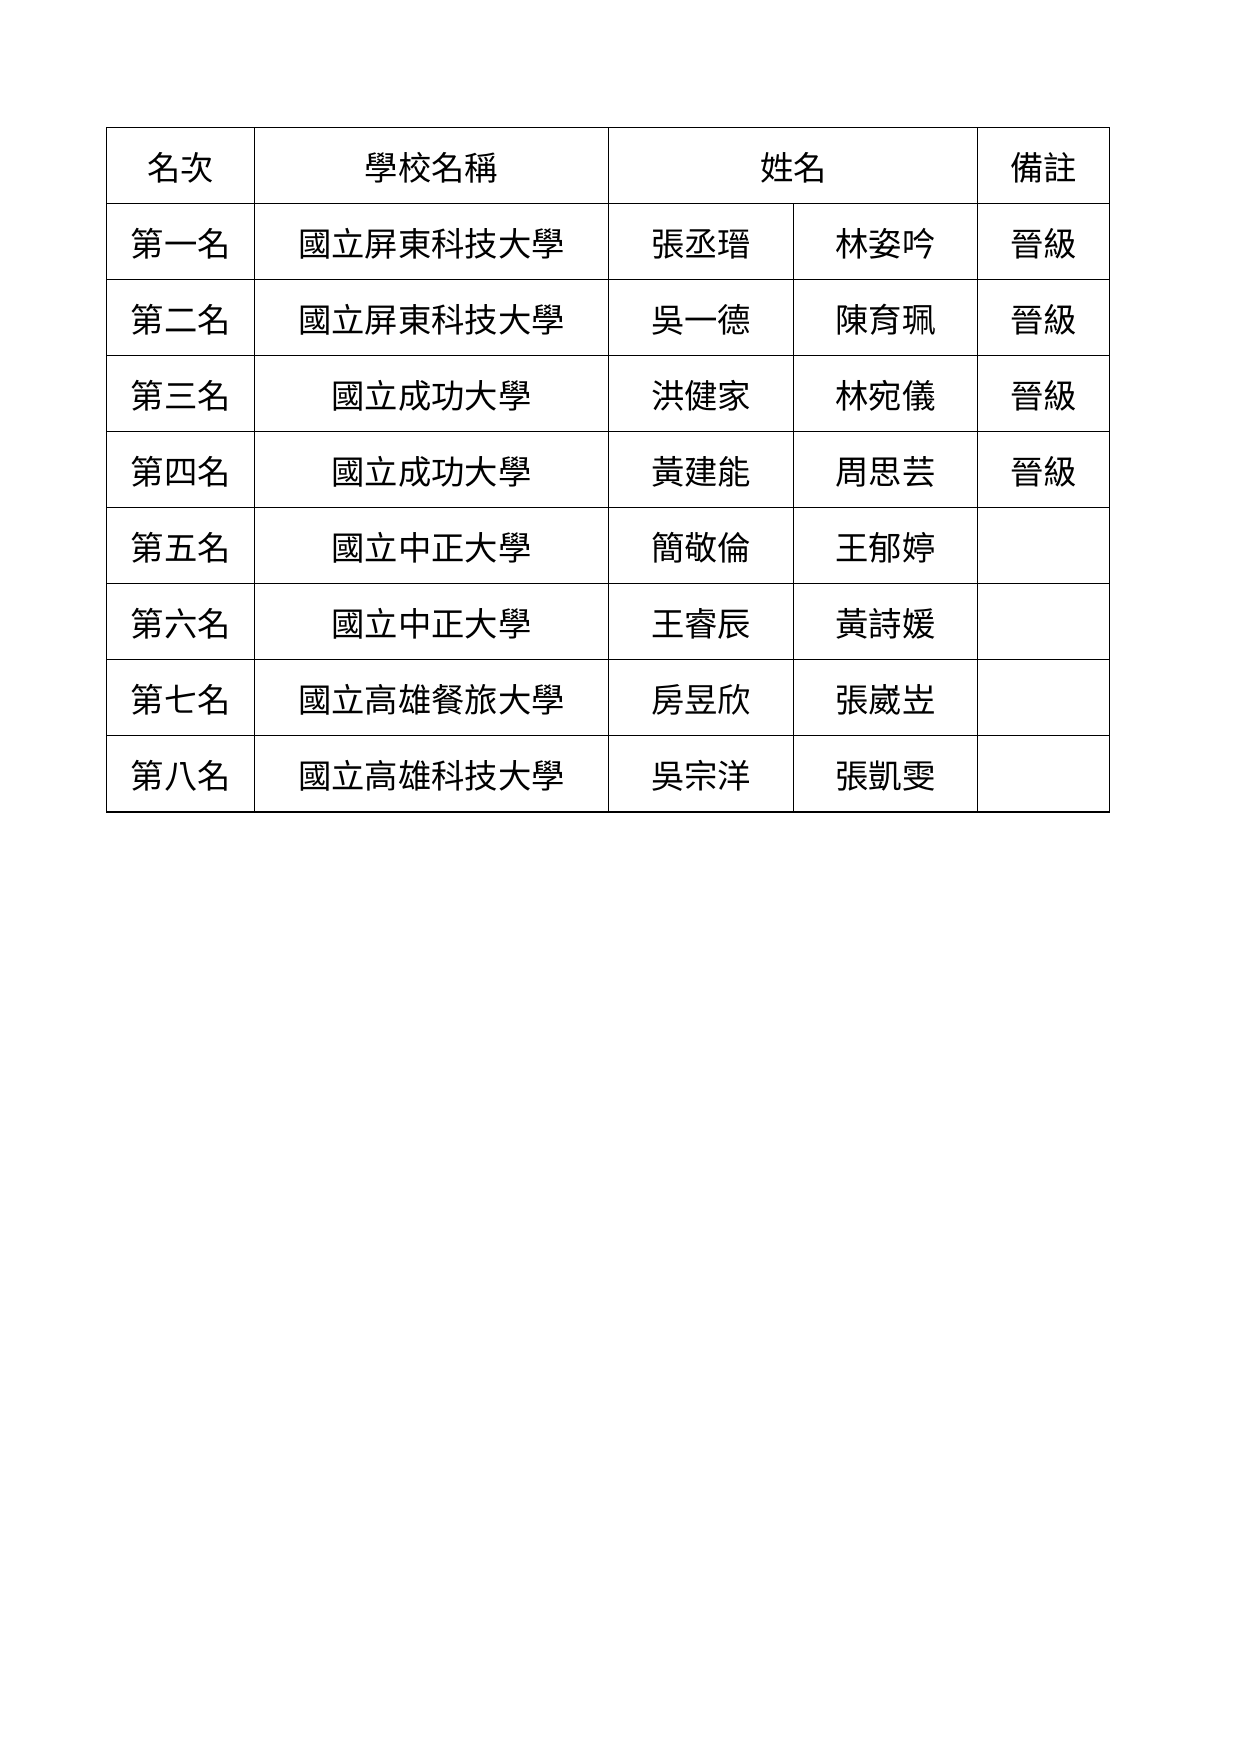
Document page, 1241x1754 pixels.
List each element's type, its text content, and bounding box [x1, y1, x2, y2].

table_cell [978, 584, 1109, 659]
table_cell 吳一德 [609, 280, 793, 355]
table_cell 房昱欣 [609, 660, 793, 735]
table_cell 國立成功大學 [255, 432, 608, 507]
table_cell 張崴岦 [794, 660, 977, 735]
table_cell 吳宗洋 [609, 736, 793, 811]
table_cell 張凱雯 [794, 736, 977, 811]
table_cell 晉級 [978, 204, 1109, 279]
table_cell 國立屏東科技大學 [255, 280, 608, 355]
table_cell 國立中正大學 [255, 508, 608, 583]
table_cell 陳育珮 [794, 280, 977, 355]
table_cell 第四名 [107, 432, 254, 507]
table_cell [978, 660, 1109, 735]
table_header 備註 [978, 128, 1109, 203]
table_cell 黃詩媛 [794, 584, 977, 659]
table_cell 周思芸 [794, 432, 977, 507]
table_cell 林宛儀 [794, 356, 977, 431]
table_cell 林姿吟 [794, 204, 977, 279]
table_cell 王睿辰 [609, 584, 793, 659]
table_cell 第六名 [107, 584, 254, 659]
table_cell 國立屏東科技大學 [255, 204, 608, 279]
table_cell 國立成功大學 [255, 356, 608, 431]
table_cell 第五名 [107, 508, 254, 583]
table_cell 第三名 [107, 356, 254, 431]
table_header 姓名 [609, 128, 977, 203]
table_cell 晉級 [978, 356, 1109, 431]
table_cell 王郁婷 [794, 508, 977, 583]
table_cell 晉級 [978, 432, 1109, 507]
table_cell [978, 736, 1109, 811]
table_cell 第八名 [107, 736, 254, 811]
table_header 名次 [107, 128, 254, 203]
table_cell 晉級 [978, 280, 1109, 355]
table_cell 第七名 [107, 660, 254, 735]
table_header 學校名稱 [255, 128, 608, 203]
table_cell 張丞瑨 [609, 204, 793, 279]
table_cell 國立高雄科技大學 [255, 736, 608, 811]
table_cell 黃建能 [609, 432, 793, 507]
table_cell 簡敬倫 [609, 508, 793, 583]
table_cell 國立高雄餐旅大學 [255, 660, 608, 735]
table_cell [978, 508, 1109, 583]
table_cell 洪健家 [609, 356, 793, 431]
table_cell 第二名 [107, 280, 254, 355]
table_cell 第一名 [107, 204, 254, 279]
table_cell 國立中正大學 [255, 584, 608, 659]
